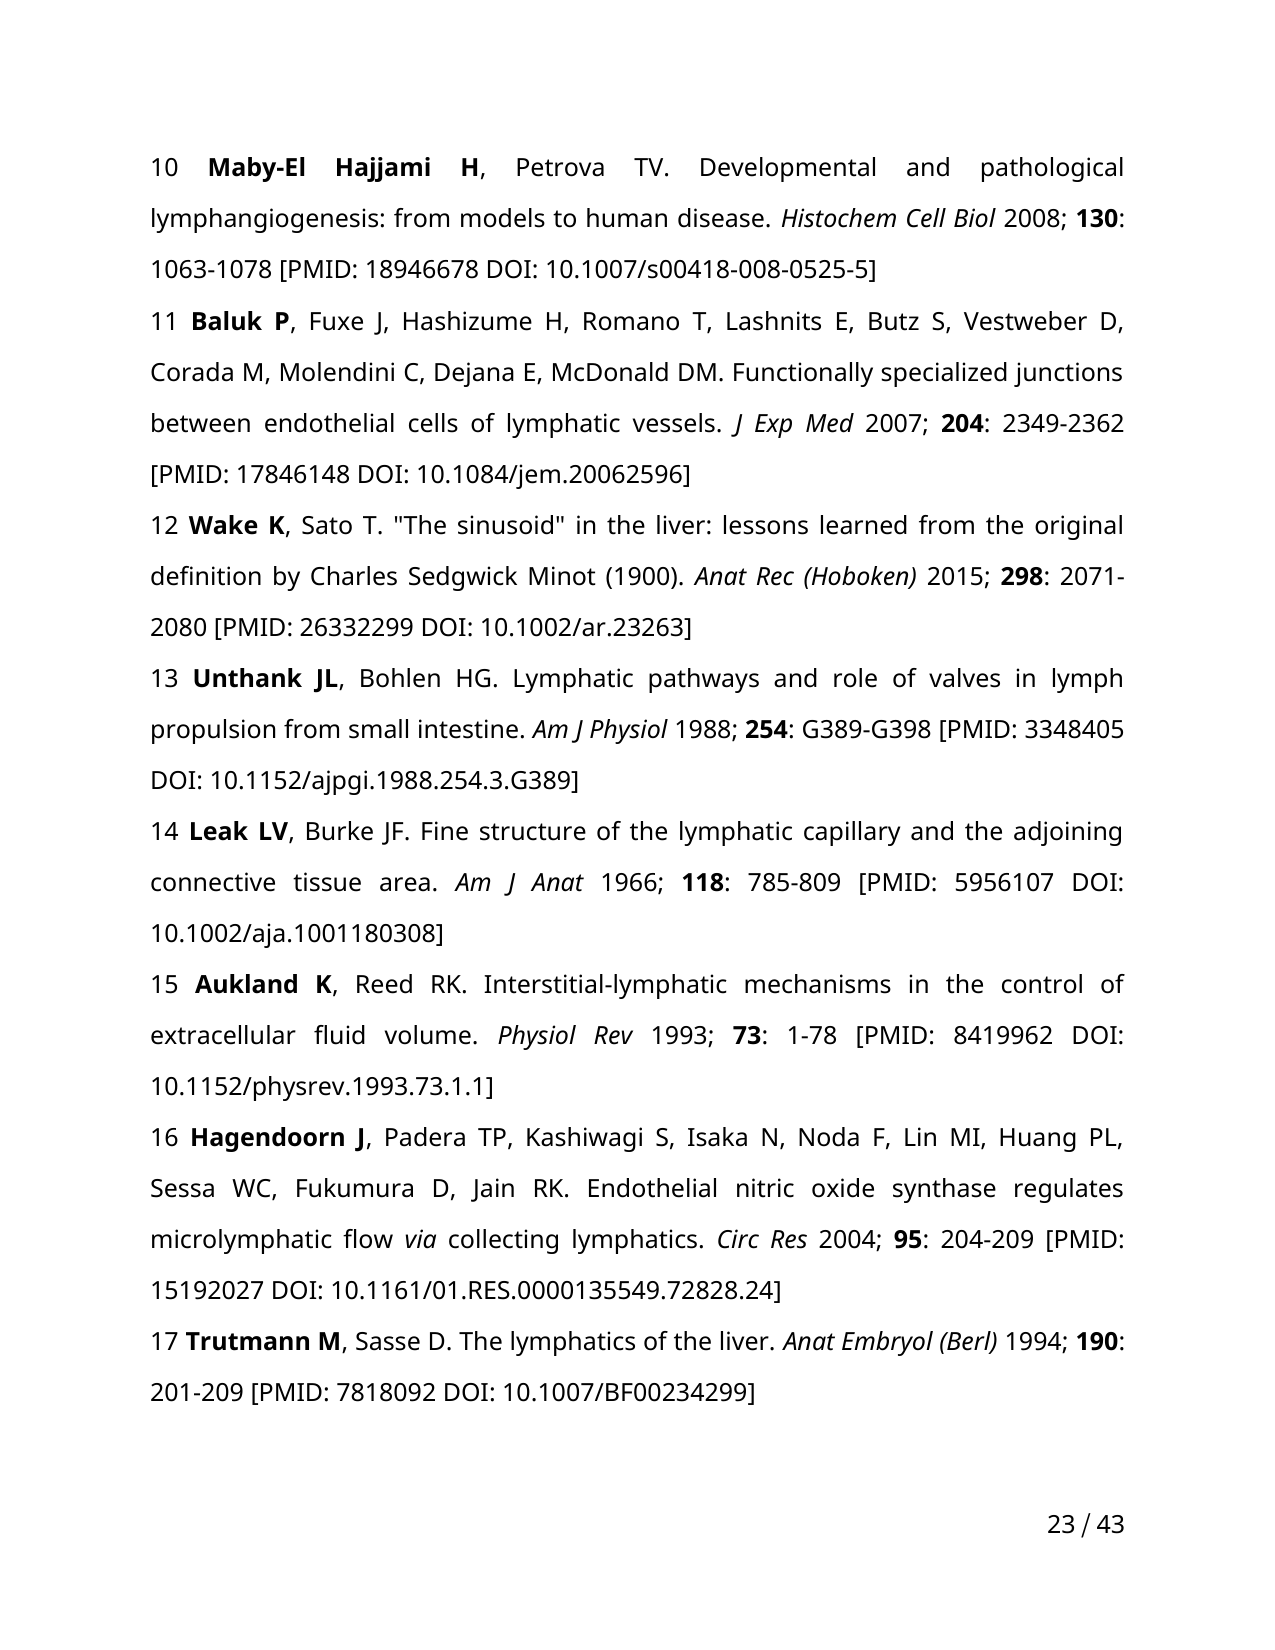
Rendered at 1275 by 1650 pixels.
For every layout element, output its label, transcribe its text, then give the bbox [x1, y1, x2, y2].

text 16 Hagendoorn J, Padera TP, Kashiwagi S, Isaka N, Noda F, Lin MI, Huang PL, Sessa WC, Fukumura D, Jain RK. Endothelial nitric oxide synthase regulates microlymphatic flow via collecting lymphatics. Circ Res 2004; 95: 204-209 [PMID: 15192027 DOI: 10.1161/01.RES.0000135549.72828.24] [150, 1120, 1125, 1307]
text 17 Trutmann M, Sasse D. The lymphatics of the liver. Anat Embryol (Berl) 1994; 190: 201-209 [PMID: 7818092 DOI: 10.1007/BF00234299] [150, 1324, 1125, 1409]
text 13 Unthank JL, Bohlen HG. Lymphatic pathways and role of valves in lymph propulsion from small intestine. Am J Physiol 1988; 254: G389-G398 [PMID: 3348405 DOI: 10.1152/ajpgi.1988.254.3.G389] [150, 660, 1125, 797]
text 12 Wake K, Sato T. "The sinusoid" in the liver: lessons learned from the original definition by Charles Sedgwick Minot (1900). Anat Rec (Hoboken) 2015; 298: 2071-2080 [PMID: 26332299 DOI: 10.1002/ar.23263] [150, 507, 1125, 643]
text 15 Aukland K, Reed RK. Interstitial-lymphatic mechanisms in the control of extracellular fluid volume. Physiol Rev 1993; 73: 1-78 [PMID: 8419962 DOI: 10.1152/physrev.1993.73.1.1] [150, 967, 1125, 1103]
text 10 Maby-El Hajjami H, Petrova TV. Developmental and pathological lymphangiogenesis: from models to human disease. Histochem Cell Biol 2008; 130: 1063-1078 [PMID: 18946678 DOI: 10.1007/s00418-008-0525-5] [150, 150, 1125, 286]
text 11 Baluk P, Fuxe J, Hashizume H, Romano T, Lashnits E, Butz S, Vestweber D, Corada M, Molendini C, Dejana E, McDonald DM. Functionally specialized junctions between endothelial cells of lymphatic vessels. J Exp Med 2007; 204: 2349-2362 [PMID: 17846148 DOI: 10.1084/jem.20062596] [150, 303, 1125, 490]
text 14 Leak LV, Burke JF. Fine structure of the lymphatic capillary and the adjoining connective tissue area. Am J Anat 1966; 118: 785-809 [PMID: 5956107 DOI: 10.1002/aja.1001180308] [150, 813, 1125, 950]
